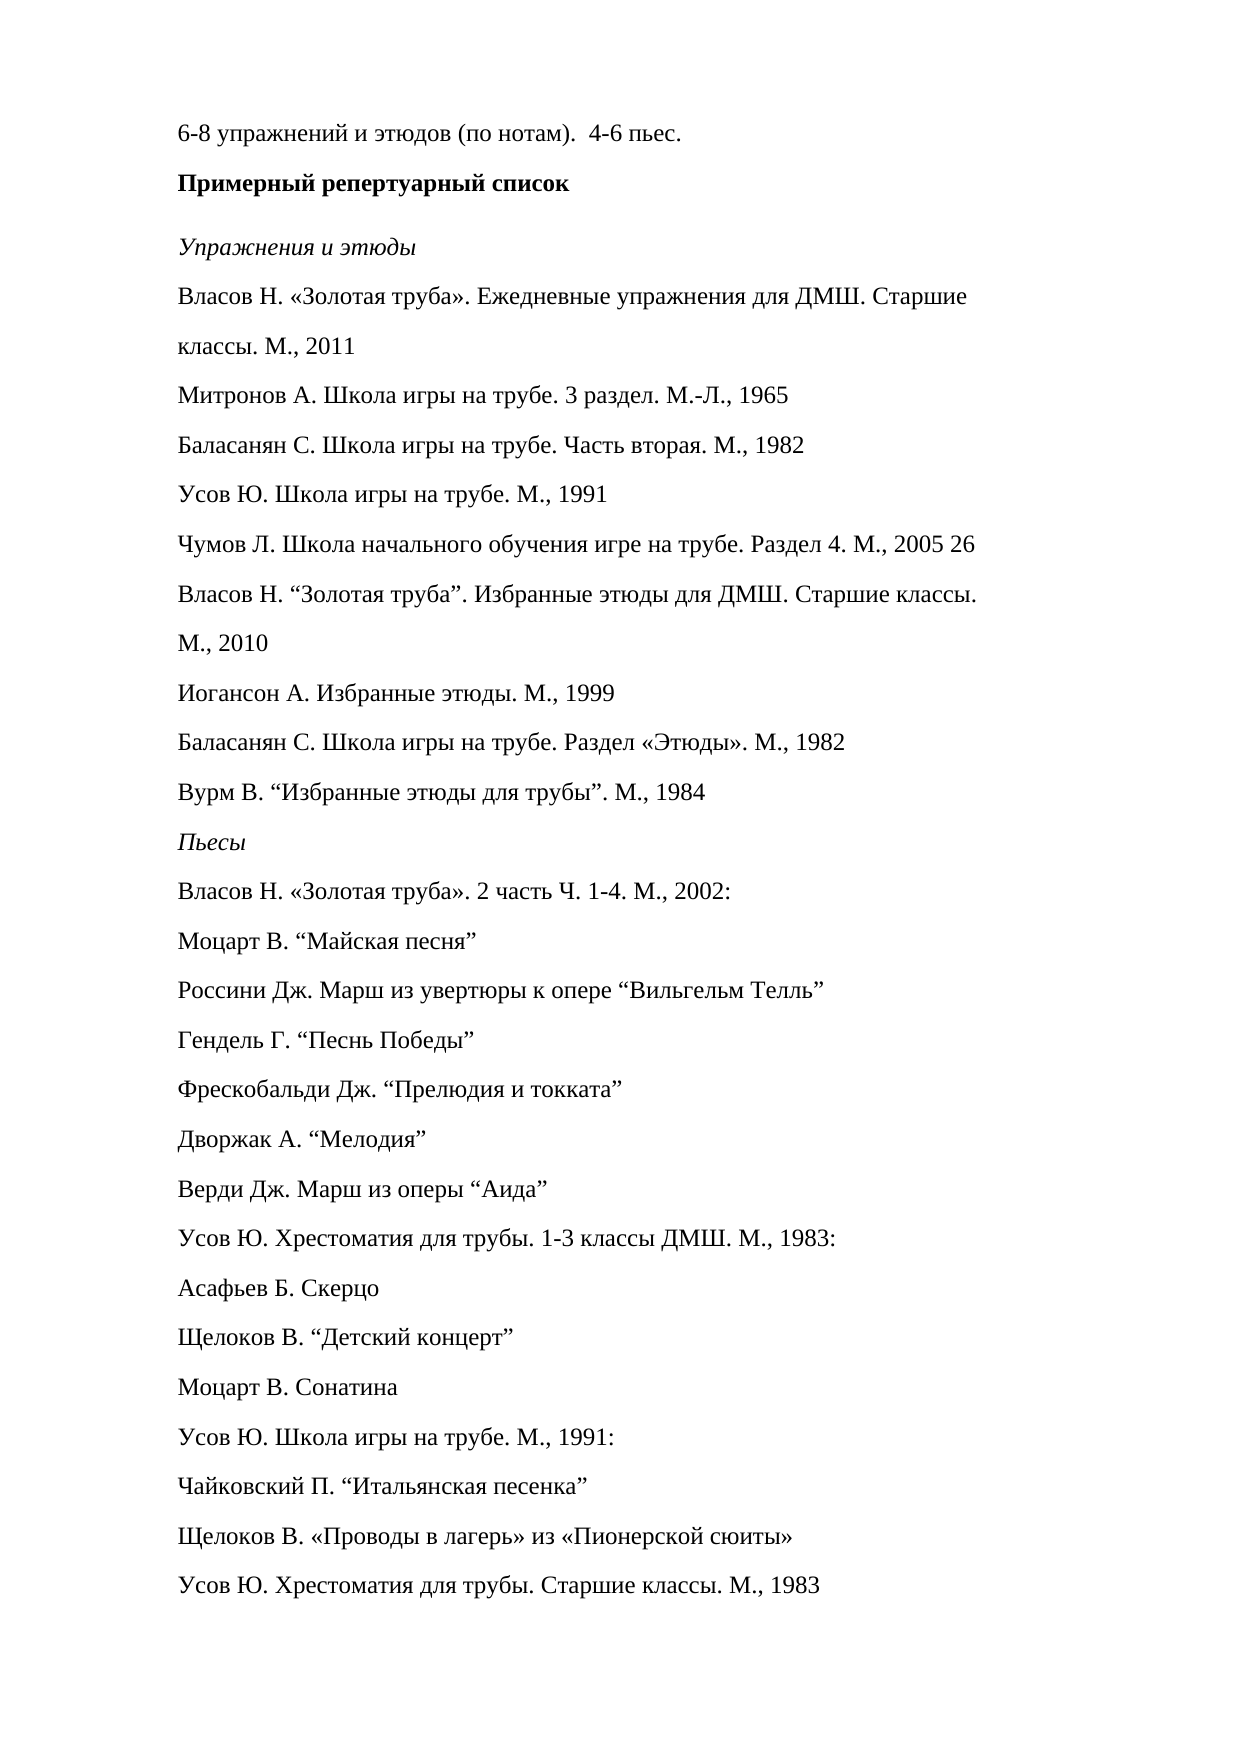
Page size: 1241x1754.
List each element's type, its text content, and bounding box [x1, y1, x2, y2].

text Усов Ю. Школа игры на трубе. М., 1991: [177, 1422, 1152, 1450]
text Щелоков В. “Детский концерт” [177, 1322, 1152, 1351]
text Фрескобальди Дж. “Прелюдия и токката” [177, 1074, 1152, 1103]
text Россини Дж. Марш из увертюры к опере “Вильгельм Телль” [177, 975, 1152, 1004]
text Асафьев Б. Скерцо [177, 1273, 1152, 1302]
text Усов Ю. Хрестоматия для трубы. 1-3 классы ДМШ. М., 1983: [177, 1223, 1152, 1252]
text Митронов А. Школа игры на трубе. 3 раздел. М.-Л., 1965 [177, 380, 1152, 409]
text Чумов Л. Школа начального обучения игре на трубе. Раздел ., 2005 26 [177, 529, 1152, 558]
text Щелоков В. «Проводы в лагерь» из «Пионерской сюиты» [177, 1521, 1152, 1549]
text Вурм В. “Избранные этюды для трубы”. М., 1984 [177, 777, 1152, 806]
text Иогансон А. Избранные этюды. М., 1999 [177, 678, 1152, 707]
text Власов Н. “Золотая труба”. Избранные этюды для ДМШ. Старшие классы. [177, 579, 1152, 607]
text Моцарт В. Сонатина [177, 1372, 1152, 1401]
text Баласанян С. Школа игры на трубе. Раздел «Этюды». М., 1982 [177, 727, 1152, 756]
text Власов Н. «Золотая труба». 2 часть Ч. 1-., 2002: [177, 876, 1152, 905]
text Пьесы [177, 827, 1152, 855]
text Упражнения и этюды [177, 232, 1152, 260]
text М., 2010 [177, 628, 1152, 657]
text Усов Ю. Хрестоматия для трубы. Старшие классы. М., 1983 [177, 1570, 1152, 1599]
text Моцарт В. “Майская песня” [177, 926, 1152, 954]
text Чайковский П. “Итальянская песенка” [177, 1471, 1152, 1500]
text 6-8 упражнений и этюдов (по нотам). 4-6 пьес. [177, 118, 1152, 147]
text Баласанян С. Школа игры на трубе. Часть вторая. М., 1982 [177, 430, 1152, 459]
text Дворжак А. “Мелодия” [177, 1124, 1152, 1153]
text Власов Н. «Золотая труба». Ежедневные упражнения для ДМШ. Старшие [177, 281, 1152, 310]
text Гендель Г. “Песнь Победы” [177, 1025, 1152, 1054]
text классы. М., 2011 [177, 331, 1152, 359]
text Усов Ю. Школа игры на трубе. М., 1991 [177, 479, 1152, 508]
text Примерный репертуарный список [177, 168, 1152, 196]
text Верди Дж. Марш из оперы “Аида” [177, 1174, 1152, 1202]
